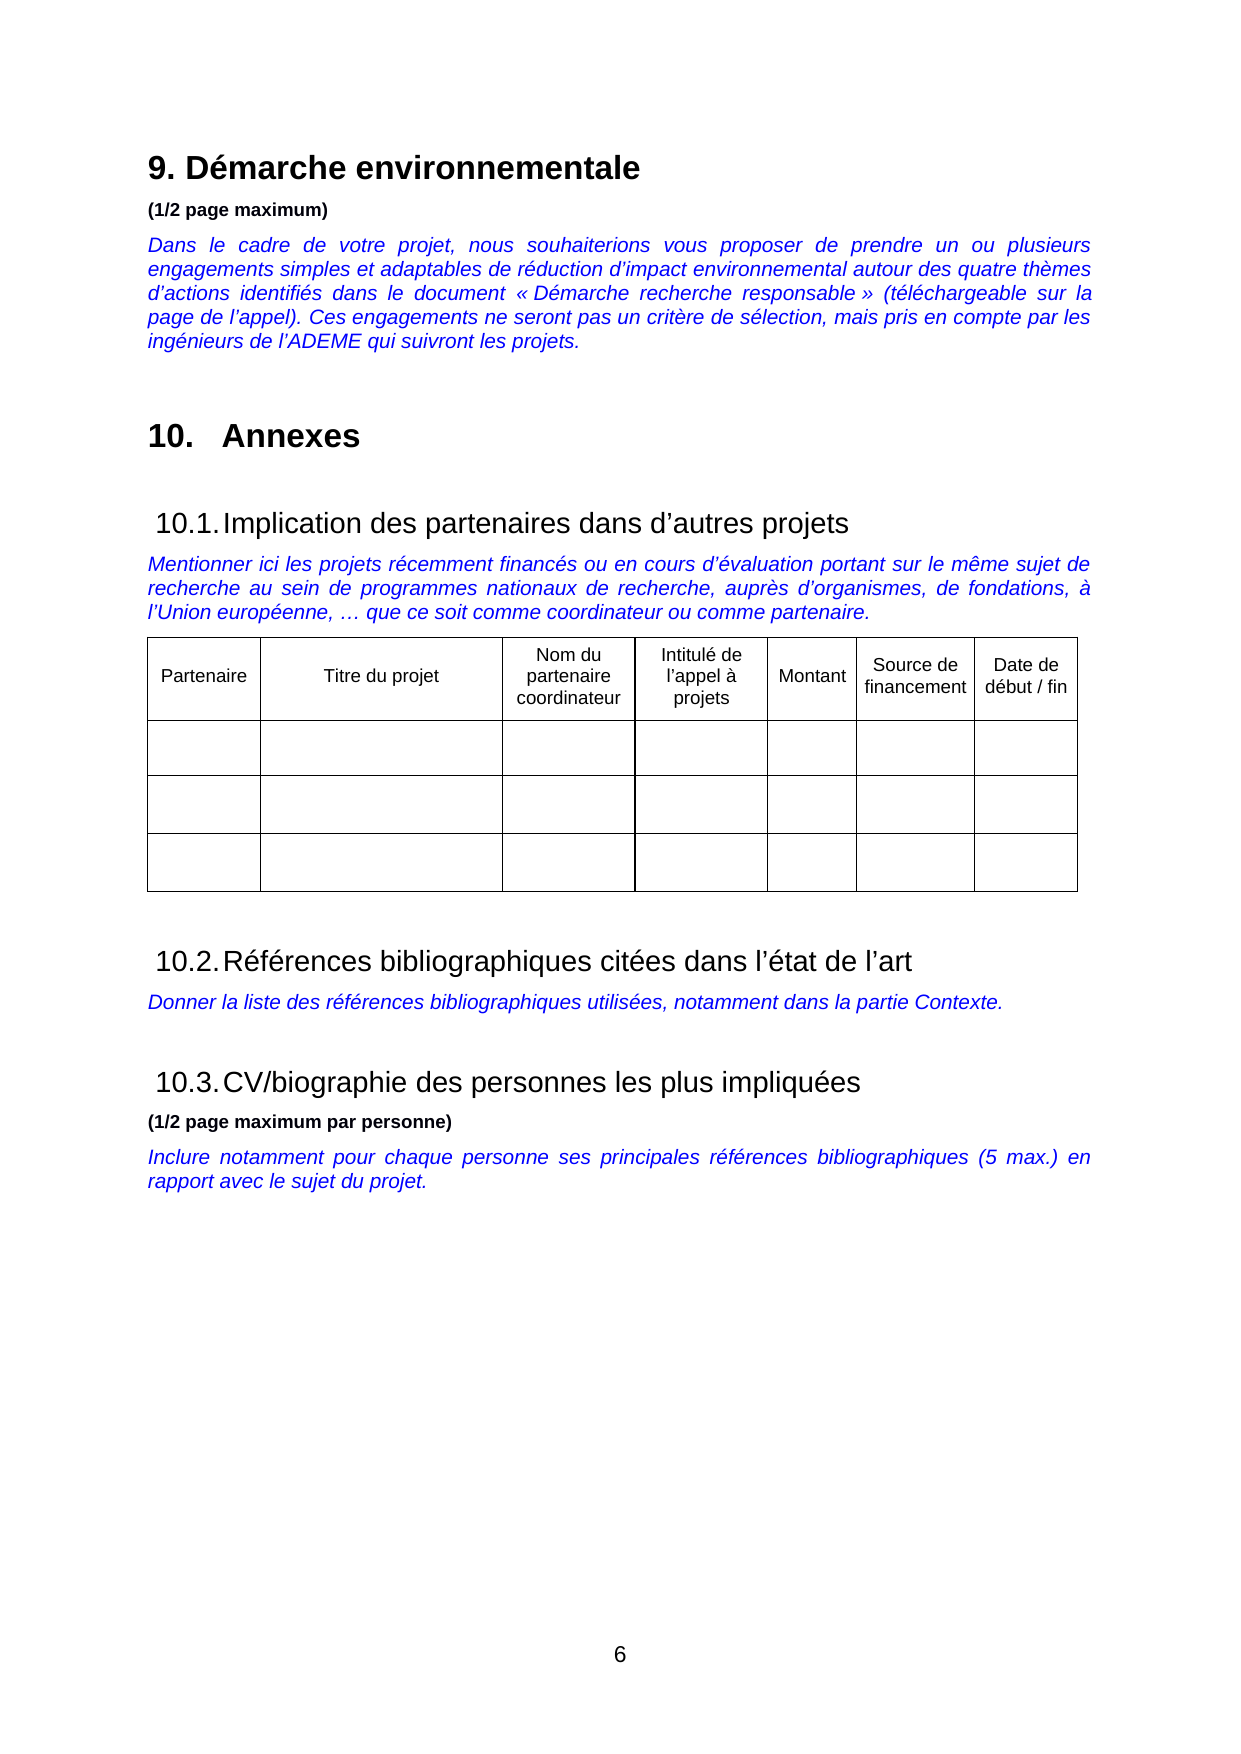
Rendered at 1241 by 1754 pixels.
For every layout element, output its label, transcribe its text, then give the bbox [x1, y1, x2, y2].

table_cell [503, 834, 634, 891]
table_cell [857, 721, 974, 775]
table_cell [636, 721, 767, 775]
text Donner la liste des références bibliographiques utilisées, notamment dans la partie Contexte. [148, 989, 1092, 1013]
table_cell [148, 776, 260, 833]
text Inclure notamment pour chaque personne ses principales références bibliographiques (5 max.) en rapport avec le sujet du projet. [148, 1145, 1092, 1193]
table_cell [503, 721, 634, 775]
subtitle Annexes [148, 416, 1092, 455]
table_header Partenaire [148, 638, 260, 720]
table_header Montant [768, 638, 856, 720]
subtitle Démarche environnementale [148, 148, 1092, 186]
table_cell [261, 834, 502, 891]
table_cell [857, 776, 974, 833]
table_cell [857, 834, 974, 891]
table_cell [636, 776, 767, 833]
text Mentionner ici les projets récemment financés ou en cours d’évaluation portant sur le même sujet de recherche au sein de programmes nationaux de recherche, auprès d’organismes, de fondations, à l’Union européenne, … que ce soit comme coordinateur ou comme partenaire. [148, 552, 1092, 624]
text Dans le cadre de votre projet, nous souhaiterions vous proposer de prendre un ou plusieurs engagements simples et adaptables de réduction d’impact environnemental autour des quatre thèmes d’actions identifiés dans le document « Démarche recherche responsable » (téléchargeable sur la page de l’appel). Ces engagements ne seront pas un critère de sélection, mais pris en compte par les ingénieurs de l’ADEME qui suivront les projets. [148, 233, 1092, 352]
table_cell [975, 834, 1077, 891]
table_cell [768, 721, 856, 775]
table_cell [261, 776, 502, 833]
subtitle Références bibliographiques citées dans l’état de l’art [155, 943, 1092, 977]
table_cell [768, 776, 856, 833]
table_cell [148, 834, 260, 891]
text (1/2 page maximum par personne) [148, 1111, 1092, 1132]
table_header Titre du projet [261, 638, 502, 720]
table_cell [975, 721, 1077, 775]
table_cell [768, 834, 856, 891]
subtitle CV/biographie des personnes les plus impliquées [155, 1065, 1092, 1098]
table_header Date de début / fin [975, 638, 1077, 720]
table_header Nom du partenaire coordinateur [503, 638, 634, 720]
table_cell [261, 721, 502, 775]
subtitle Implication des partenaires dans d’autres projets [155, 506, 1092, 540]
table_cell [148, 721, 260, 775]
table_cell [636, 834, 767, 891]
table_cell [975, 776, 1077, 833]
table_header Source de financement [857, 638, 974, 720]
text (1/2 page maximum) [148, 199, 1092, 220]
table_header Intitulé de l’appel à projets [636, 638, 767, 720]
table_cell [503, 776, 634, 833]
